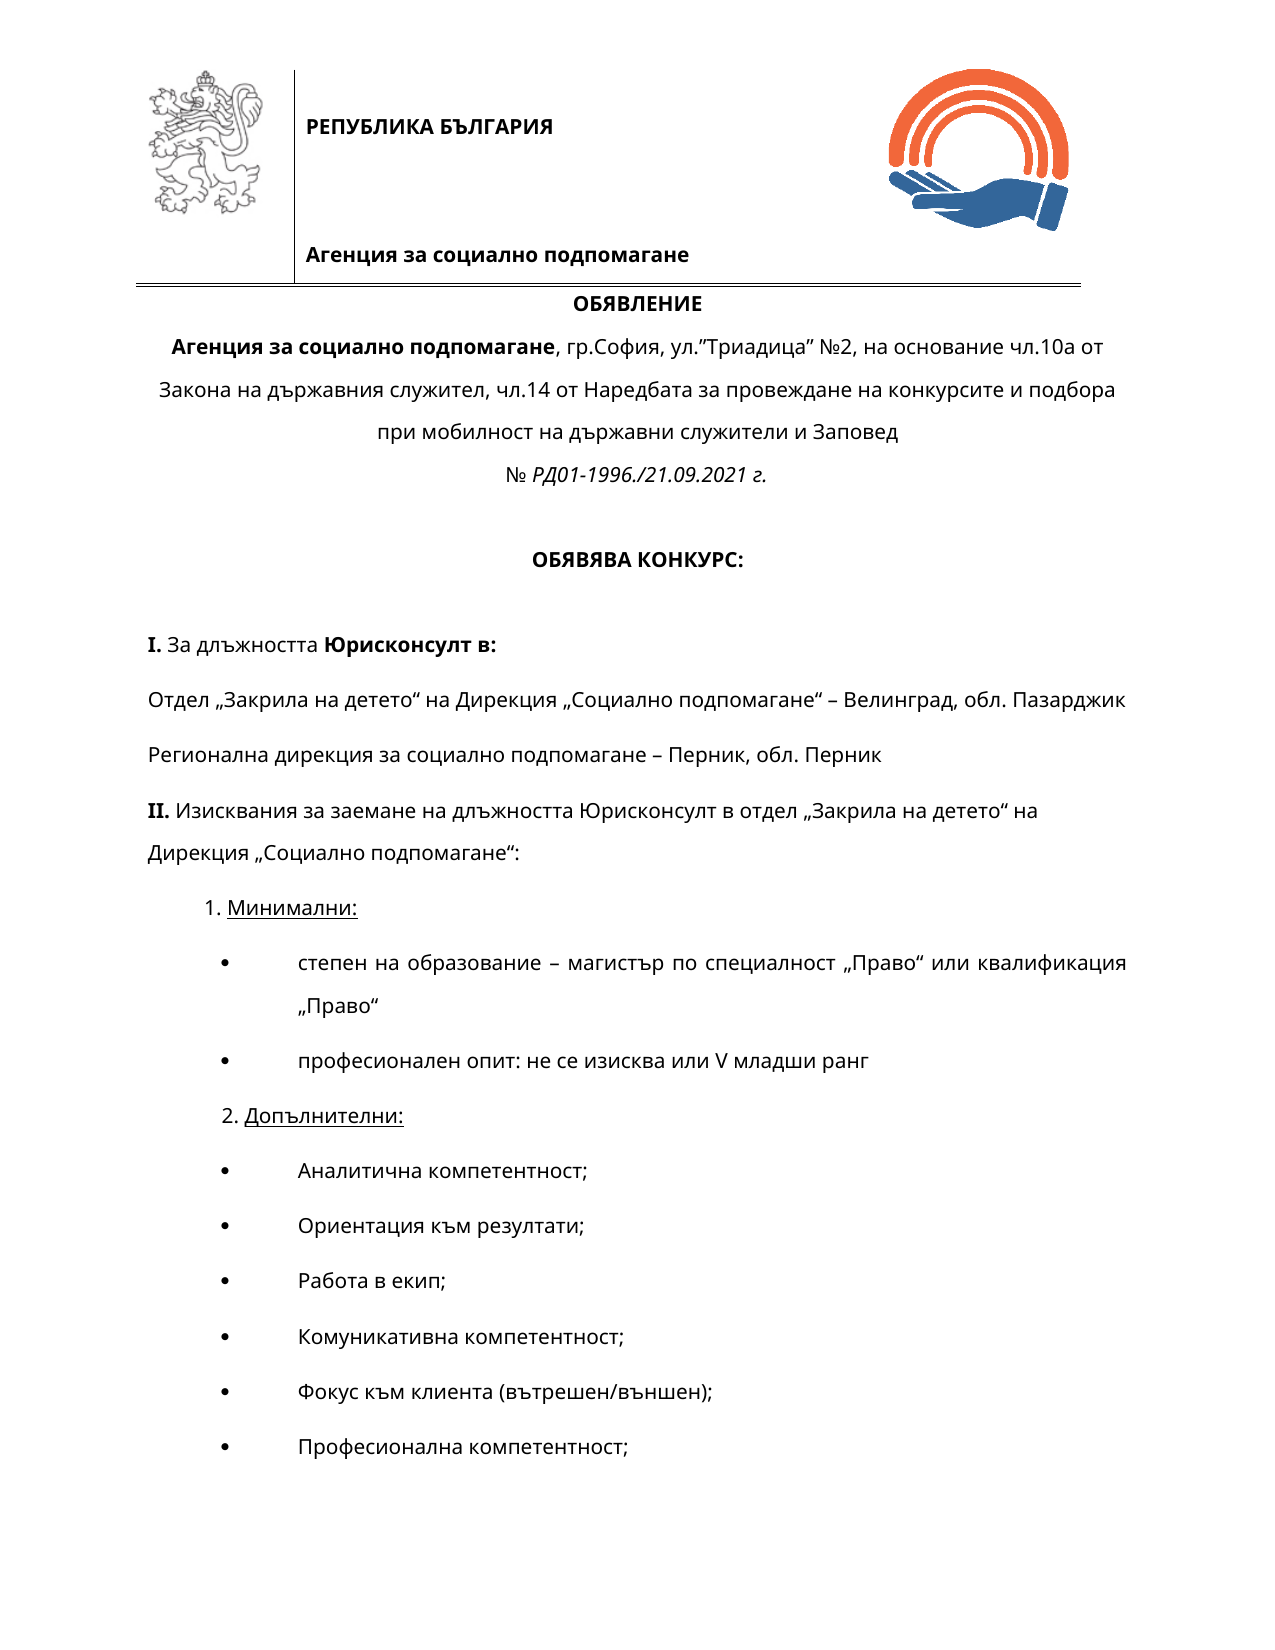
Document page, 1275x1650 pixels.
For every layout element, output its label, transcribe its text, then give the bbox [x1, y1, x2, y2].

text 2. Допълнителни: [148, 1101, 1127, 1130]
text 1. Минимални: [148, 893, 1127, 922]
text І. За длъжността Юрисконсулт в: [148, 630, 1127, 659]
text Агенция за социално подпомагане, гр.София, ул.”Триадица” №2, на основание чл.10а от Закона на държавния служител, чл.14 от Наредбата за провеждане на конкурсите и подбора при мобилност на държавни служители и Заповед [148, 332, 1127, 446]
text Отдел „Закрила на детето“ на Дирекция „Социално подпомагане“ – Велинград, обл. Пазарджик [148, 686, 1127, 714]
list Ориентация към резултати; [148, 1212, 1127, 1240]
list Работа в екип; [148, 1267, 1127, 1295]
table_header [878, 70, 1081, 283]
picture [147, 69, 265, 218]
list Фокус към клиента (вътрешен/външен); [148, 1377, 1127, 1405]
table_header РЕПУБЛИКА БЪЛГАРИЯ Агенция за социално подпомагане [295, 70, 878, 283]
text ОБЯВЛЕНИЕ [148, 233, 1127, 318]
text II. Изисквания за заемане на длъжността Юрисконсулт в отдел „Закрила на детето“ на Дирекция „Социално подпомагане“: [148, 796, 1127, 867]
table_header [136, 70, 294, 283]
text Регионална дирекция за социално подпомагане – Перник, обл. Перник [148, 741, 1127, 769]
list професионален опит: не се изисква или V младши ранг [148, 1046, 1127, 1075]
list Професионална компетентност; [148, 1432, 1127, 1460]
text ОБЯВЯВА КОНКУРС: [148, 545, 1127, 574]
list степен на образование – магистър по специалност „Право“ или квалификация „Право“ [221, 948, 1127, 1019]
list Аналитична компетентност; [148, 1156, 1127, 1185]
text № РД01-1996./21.09.2021 г. [148, 460, 1127, 488]
picture [888, 69, 1069, 231]
list Комуникативна компетентност; [148, 1322, 1127, 1350]
